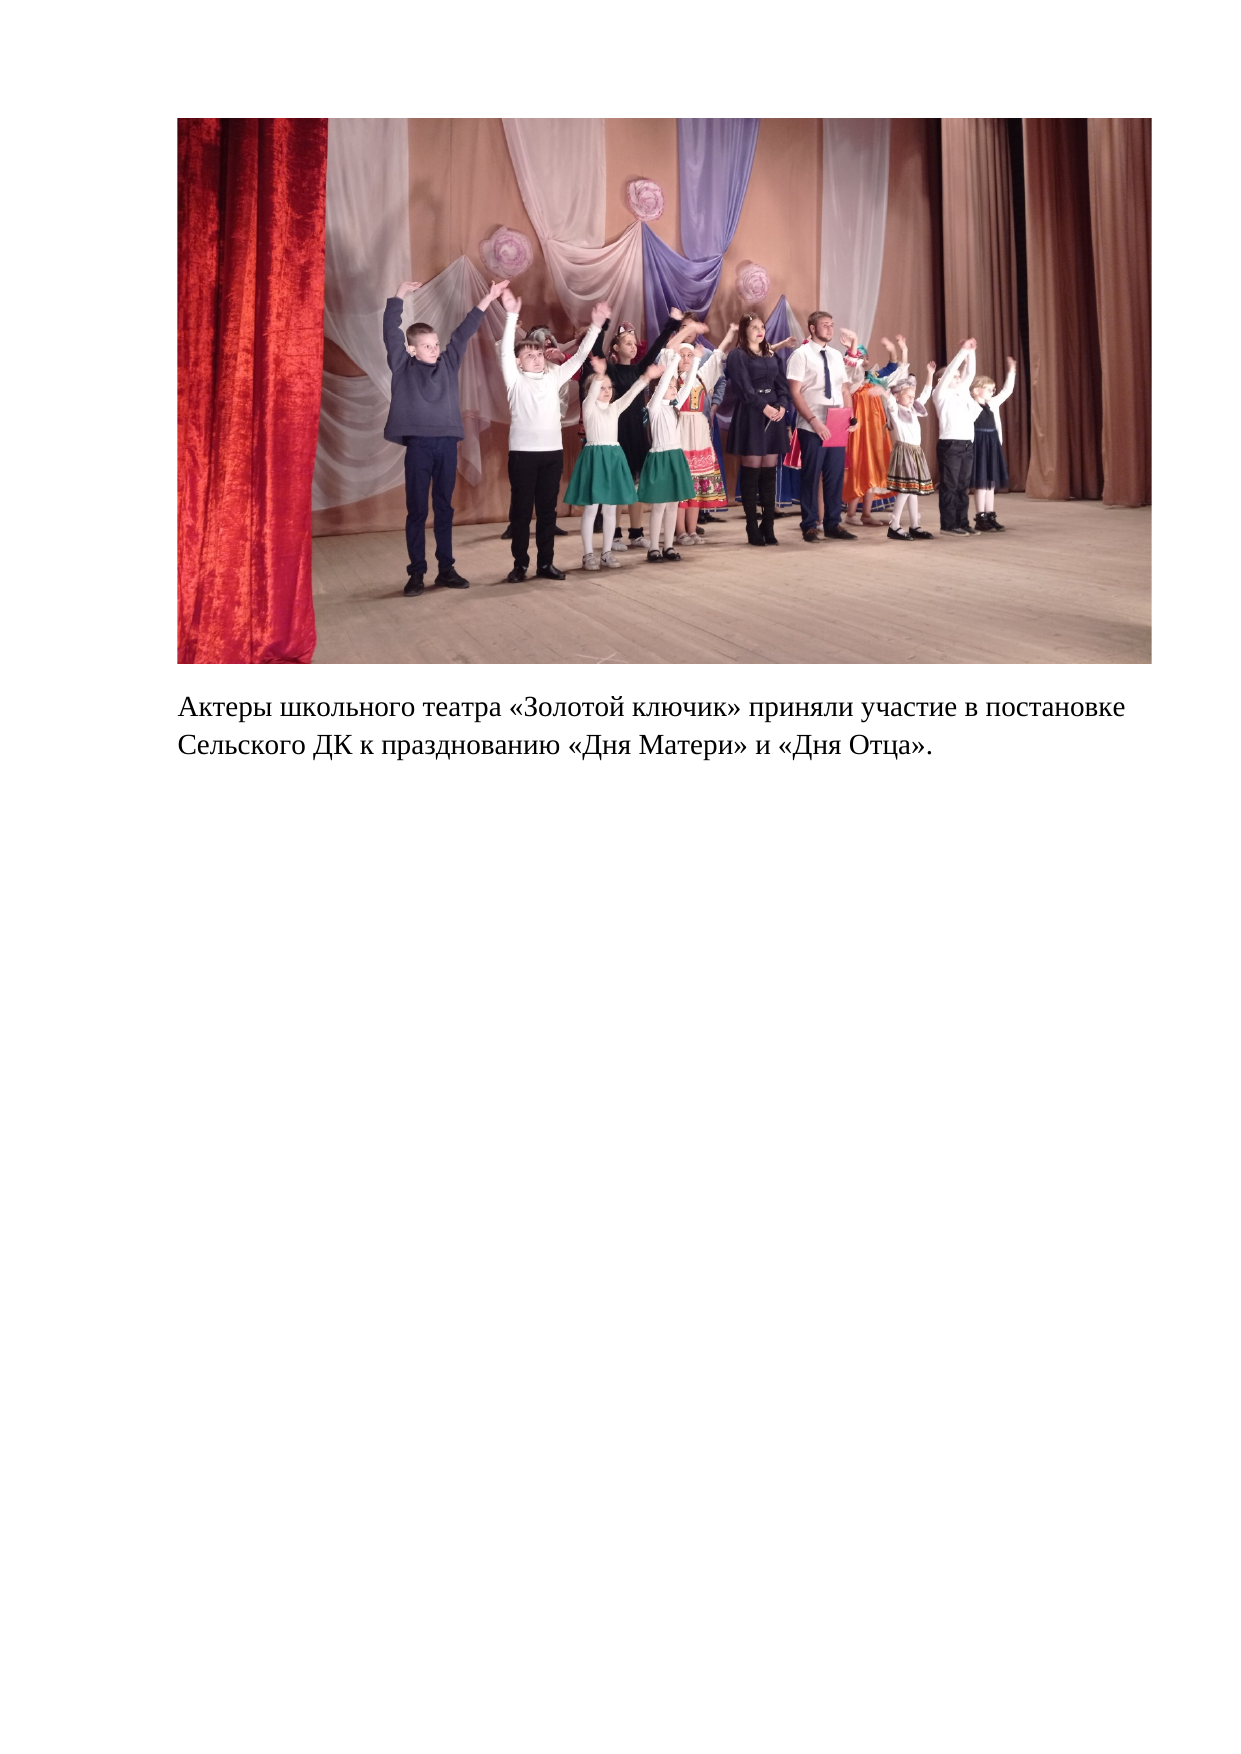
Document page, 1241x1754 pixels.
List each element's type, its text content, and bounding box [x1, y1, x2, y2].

text Актеры школьного театра «Золотой ключик» приняли участие в постановке Сельского ДК к празднованию «Дня Матери» и «Дня Отца». [177, 689, 1152, 761]
picture [177, 118, 1152, 664]
